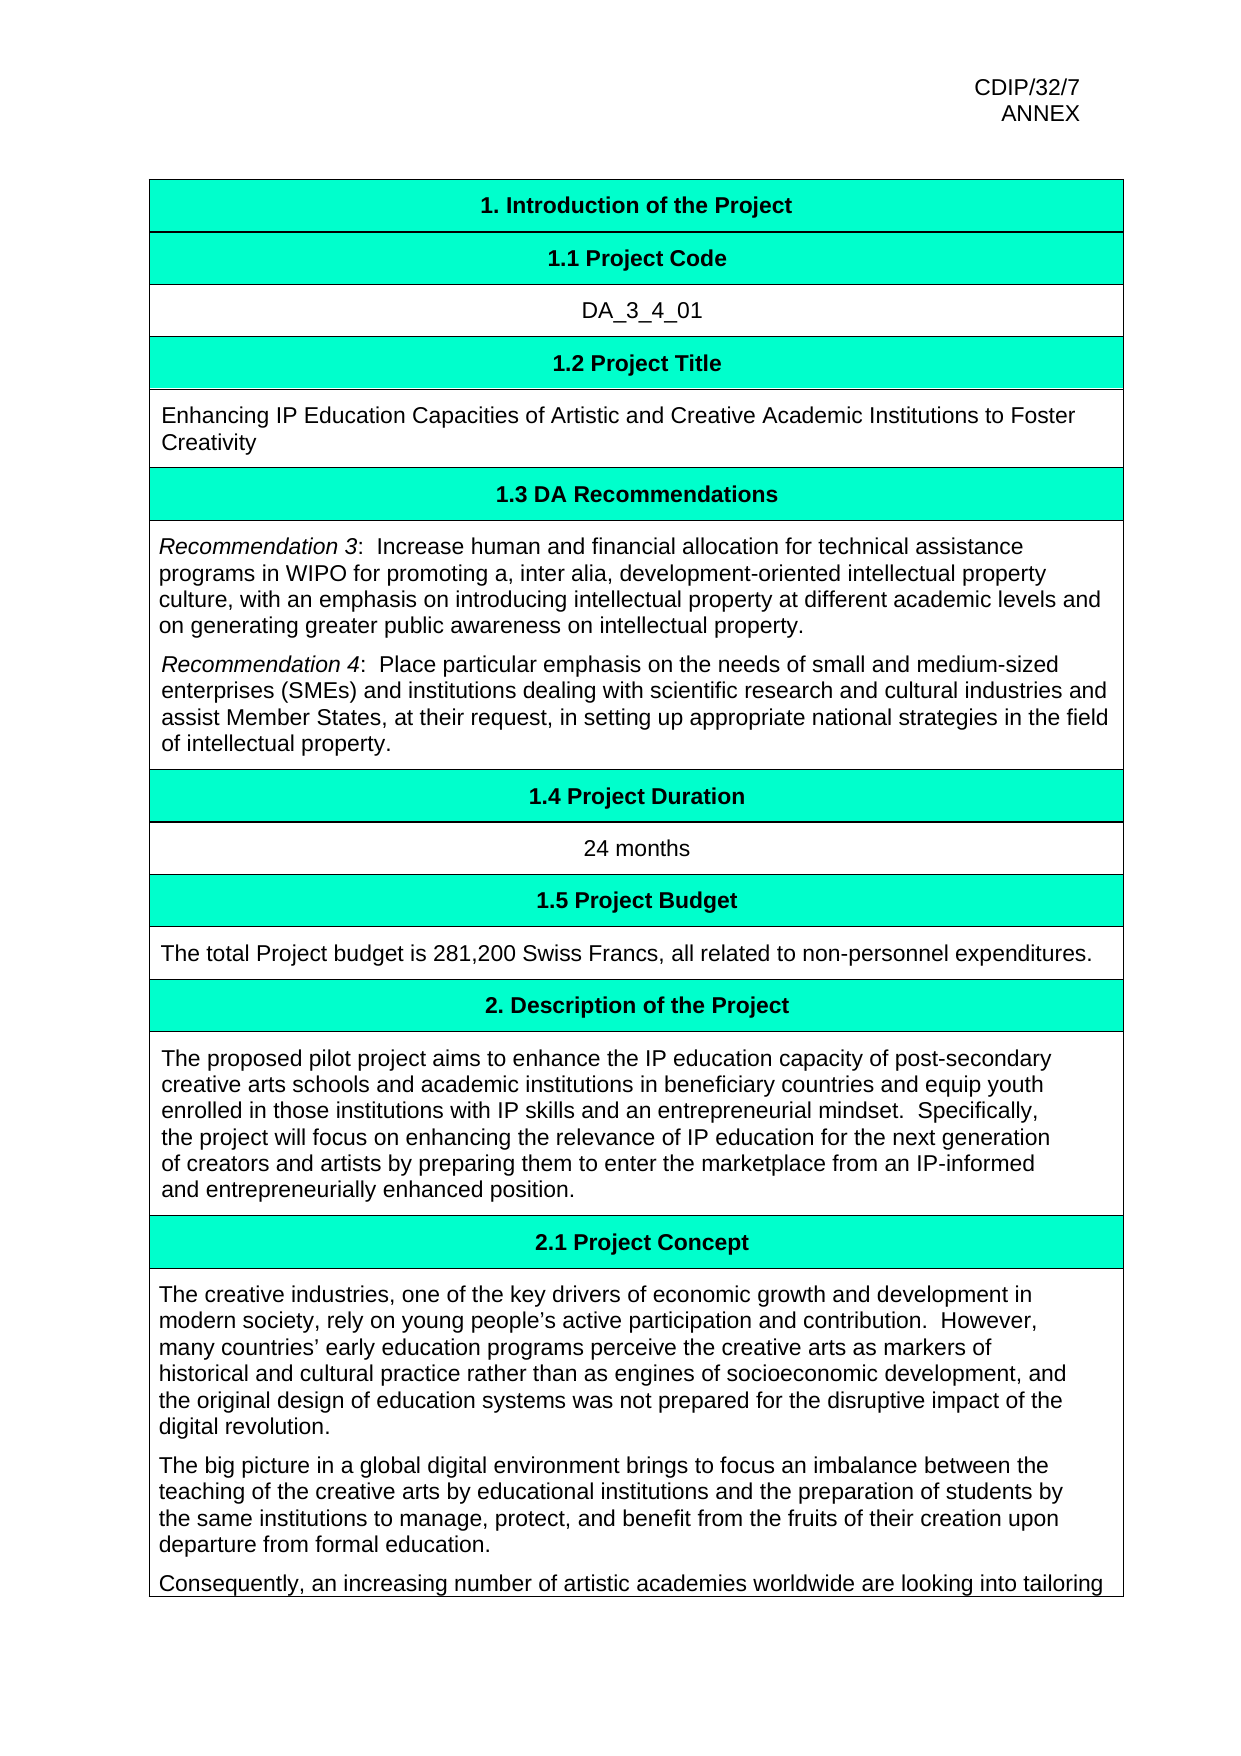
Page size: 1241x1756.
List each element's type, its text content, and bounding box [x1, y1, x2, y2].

table_cell 1.3 DA Recommendations [150, 468, 1123, 520]
table_cell 1.4 Project Duration [150, 770, 1123, 821]
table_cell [150, 1269, 1123, 1596]
table_cell 24 months [150, 823, 1123, 874]
table_cell The total Project budget is 281,200 Swiss Francs, all related to non-personnel expenditures. [150, 927, 1123, 979]
table_cell The proposed pilot project aims to enhance the IP education capacity of post-secondary creative arts schools and academic institutions in beneficiary countries and equip youth enrolled in those institutions with IP skills and an entrepreneurial mindset. Specifically, the project will focus on enhancing the relevance of IP education for the next generation of creators and artists by preparing them to enter the marketplace from an IP-informed and entrepreneurially enhanced position. [150, 1032, 1123, 1215]
table_cell Recommendation 3: Increase human and financial allocation for technical assistance programs in WIPO for promoting a, inter alia, development-oriented intellectual property culture, with an emphasis on introducing intellectual property at different academic levels and on generating greater public awareness on intellectual property. Recommendation 4: Place particular emphasis on the needs of small and medium-sized enterprises (SMEs) and institutions dealing with scientific research and cultural industries and assist Member States, at their request, in setting up appropriate national strategies in the field of intellectual property. [150, 521, 1123, 769]
table_cell 1.2 Project Title [150, 337, 1123, 388]
table_cell Enhancing IP Education Capacities of Artistic and Creative Academic Institutions to Foster Creativity [150, 390, 1123, 467]
table_header 1. Introduction of the Project [150, 180, 1123, 231]
table_cell 2. Description of the Project [150, 980, 1123, 1031]
table_cell 1.5 Project Budget [150, 875, 1123, 926]
table_cell 2.1 Project Concept [150, 1216, 1123, 1268]
table_cell DA_3_4_01 [150, 285, 1123, 336]
table_cell 1.1 Project Code [150, 233, 1123, 284]
